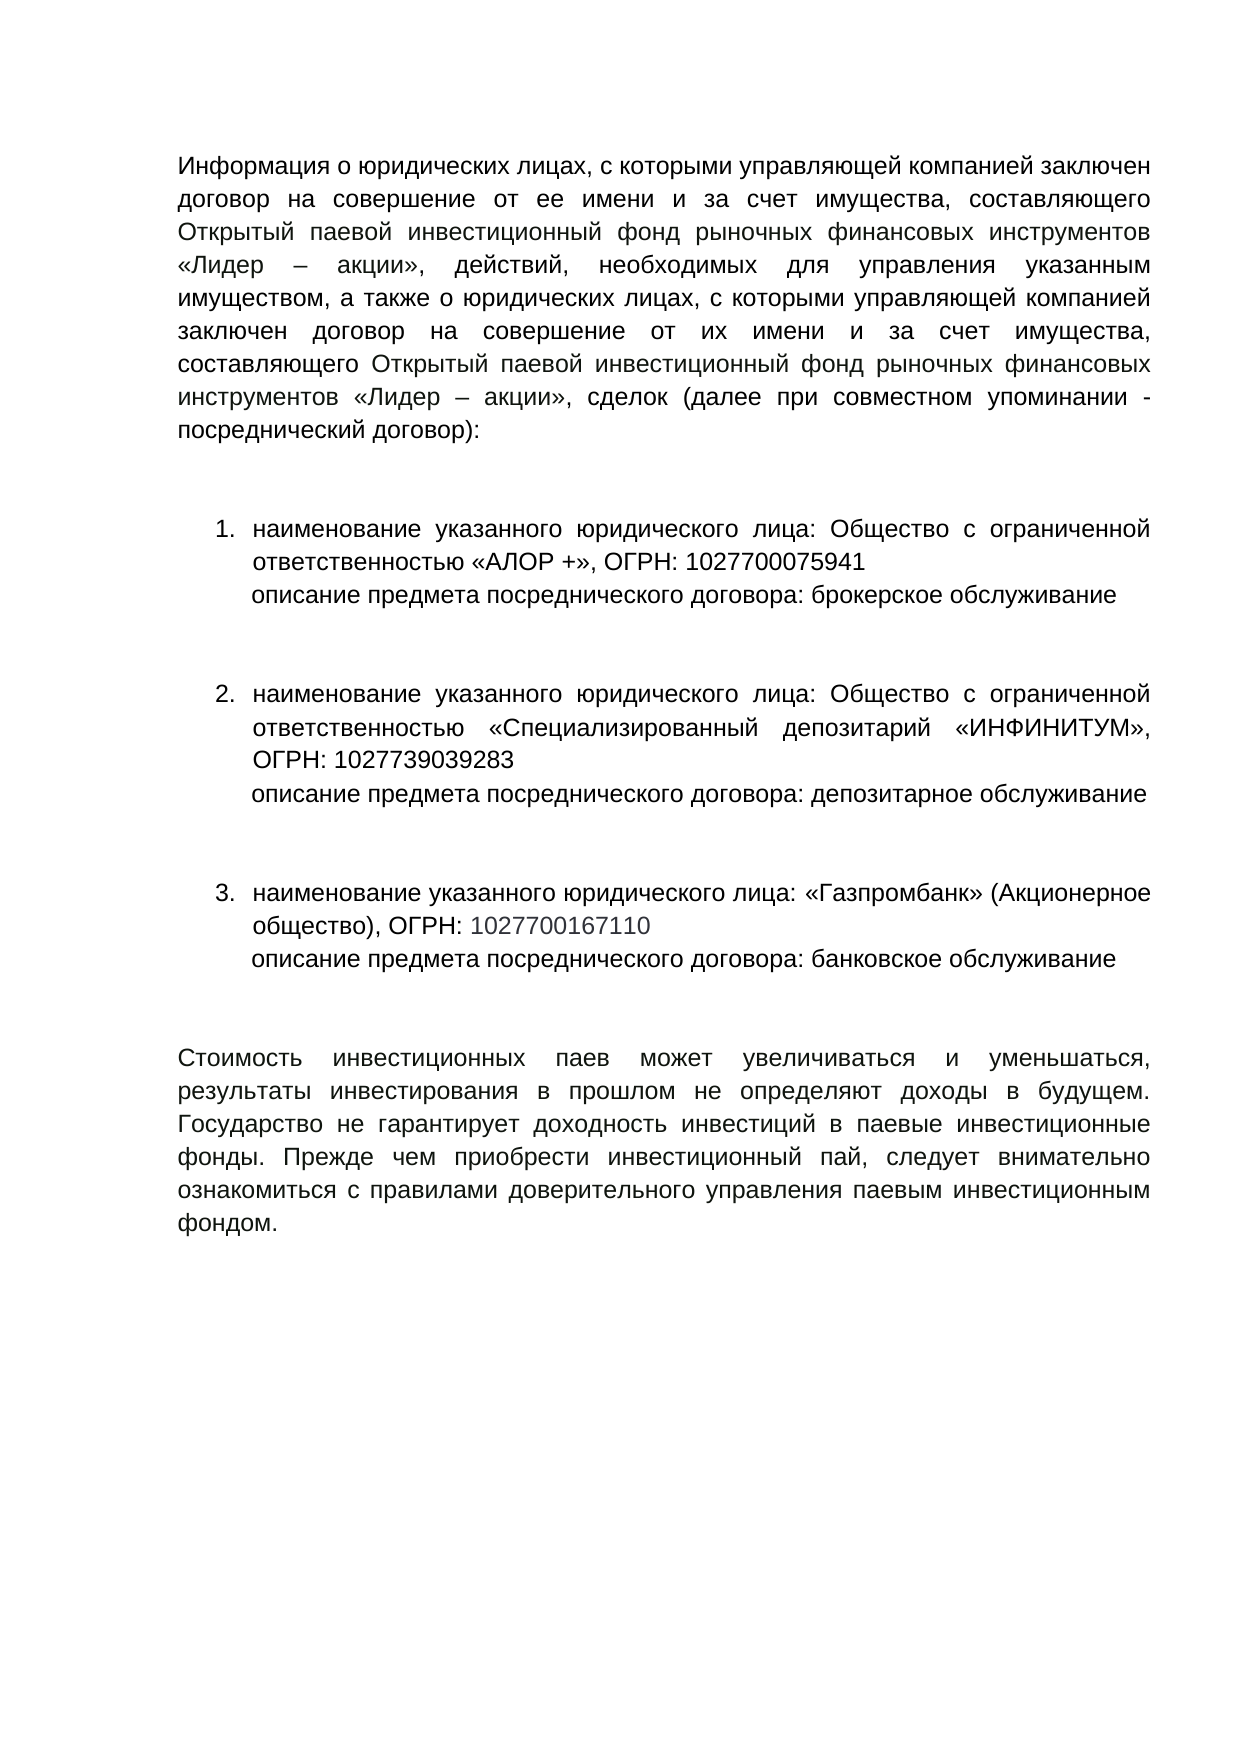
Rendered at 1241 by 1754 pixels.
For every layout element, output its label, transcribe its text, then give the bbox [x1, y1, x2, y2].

text Информация о юридических лицах, с которыми управляющей компанией заключен договор на совершение от ее имени и за счет имущества, составляющего Открытый паевой инвестиционный фонд рыночных финансовых инструментов «Лидер – акции», действий, необходимых для управления указанным имуществом, а также о юридических лицах, с которыми управляющей компанией заключен договор на совершение от их имени и за счет имущества, составляющего Открытый паевой инвестиционный фонд рыночных финансовых инструментов «Лидер – акции», сделок (далее при совместном упоминании - посреднический договор): [177, 151, 1152, 217]
text описание предмета посреднического договора: брокерское обслуживание [177, 580, 1152, 609]
text Информация о юридических лицах, с которыми управляющей компанией заключен договор на совершение от ее имени и за счет имущества, составляющего Открытый паевой инвестиционный фонд рыночных финансовых инструментов «Лидер – акции», действий, необходимых для управления указанным имуществом, а также о юридических лицах, с которыми управляющей компанией заключен договор на совершение от их имени и за счет имущества, составляющего Открытый паевой инвестиционный фонд рыночных финансовых инструментов «Лидер – акции», сделок (далее при совместном упоминании - посреднический договор): [177, 246, 1152, 444]
text Стоимость инвестиционных паев может увеличиваться и уменьшаться, результаты инвестирования в прошлом не определяют доходы в будущем. Государство не гарантирует доходность инвестиций в паевые инвестиционные фонды. Прежде чем приобрести инвестиционный пай, следует внимательно ознакомиться с правилами доверительного управления паевым инвестиционным фондом. [177, 1043, 1152, 1237]
text описание предмета посреднического договора: депозитарное обслуживание [251, 778, 1152, 807]
list наименование указанного юридического лица: Общество с ограниченной ответственностью «Специализированный депозитарий «ИНФИНИТУМ», ОГРН: 1027739039283 [215, 679, 1152, 774]
text описание предмета посреднического договора: банковское обслуживание [177, 944, 1152, 972]
list наименование указанного юридического лица: «Газпромбанк» (Акционерное общество), ОГРН: 1027700167110 [215, 878, 1152, 939]
list наименование указанного юридического лица: Общество с ограниченной ответственностью «АЛОР +», ОГРН: 1027700075941 [215, 514, 1152, 576]
